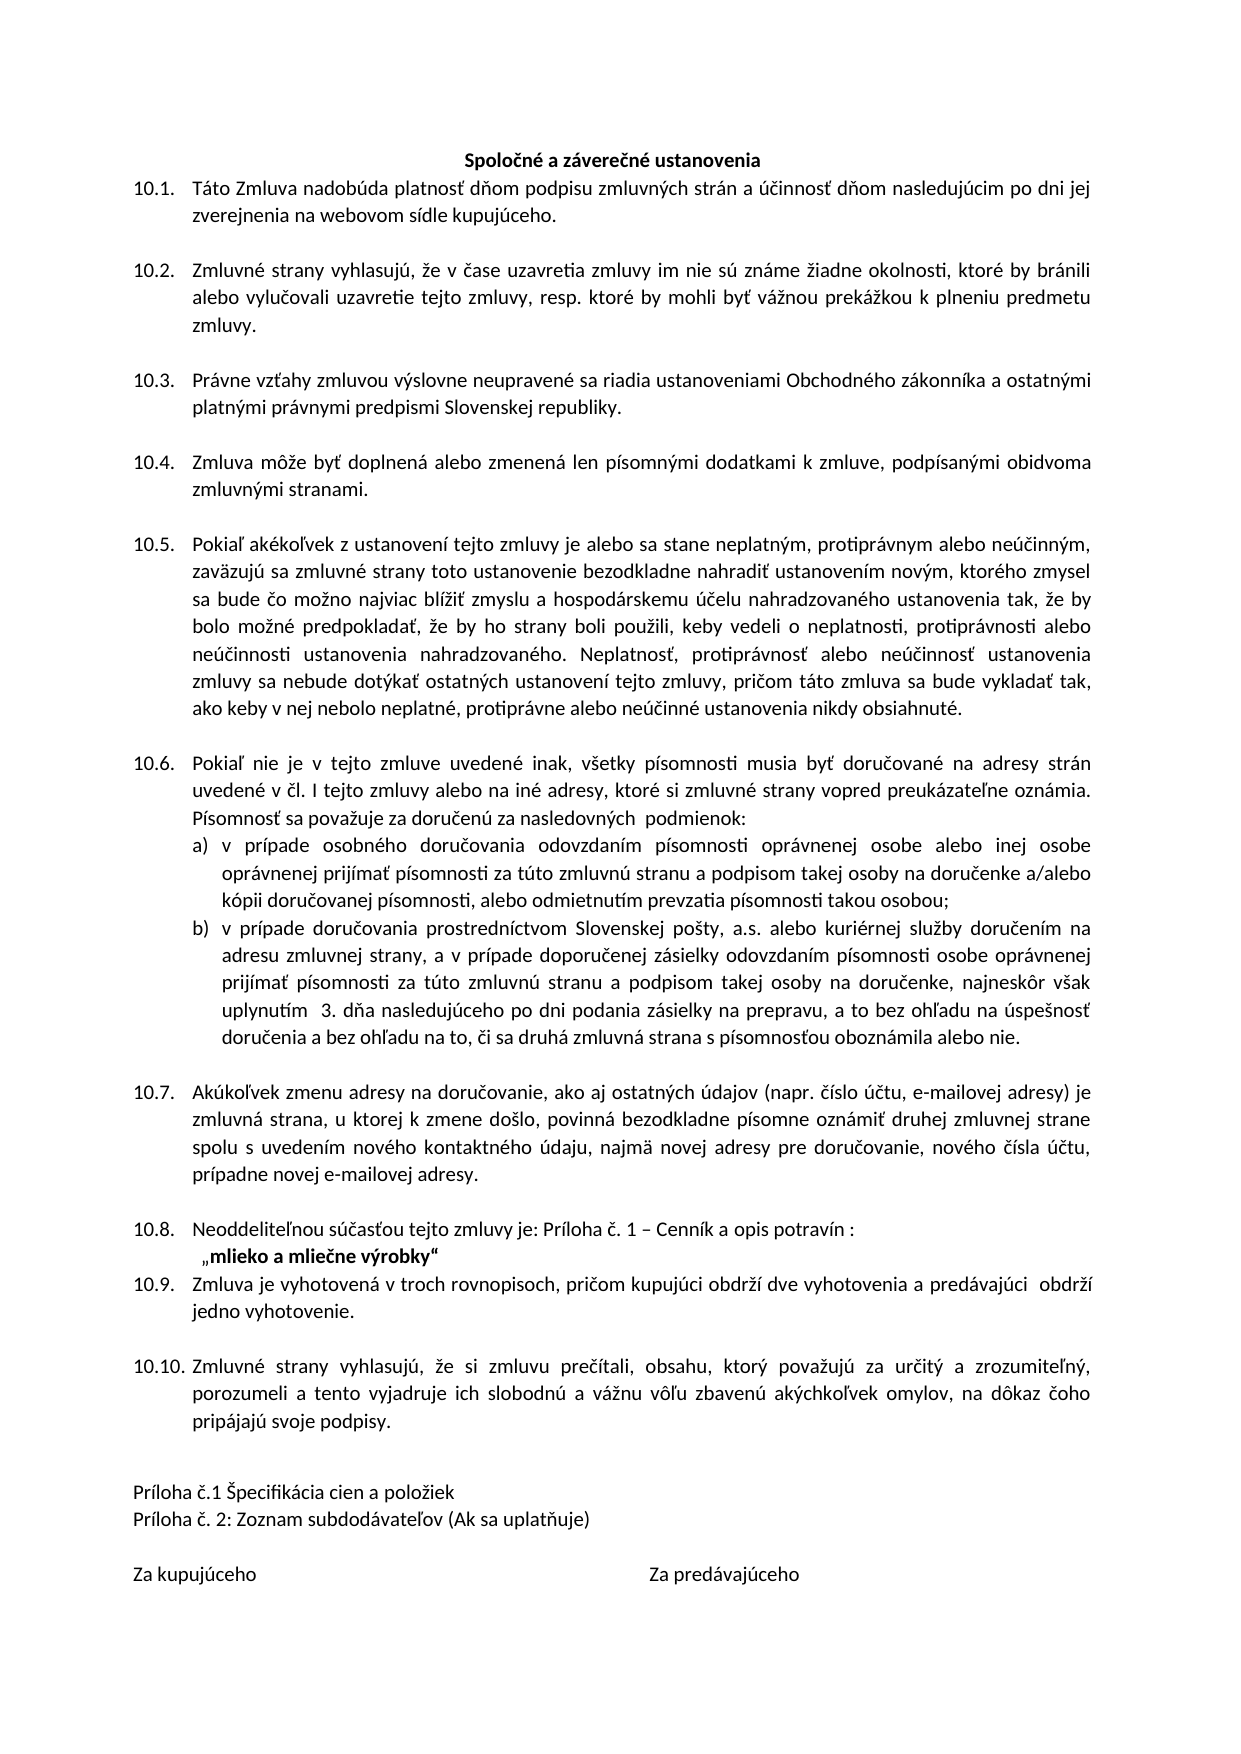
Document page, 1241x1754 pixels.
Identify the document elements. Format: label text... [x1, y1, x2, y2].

text Za kupujúceho Za predávajúceho [133, 1561, 1093, 1587]
list Zmluva je vyhotovená v troch rovnopisoch, pričom kupujúci obdrží dve vyhotovenia a predávajúci obdrží jedno vyhotovenie. [133, 1271, 1093, 1324]
text Spoločné a záverečné ustanovenia [133, 148, 1093, 173]
text Príloha č. 2: Zoznam subdodávateľov (Ak sa uplatňuje) [133, 1507, 1093, 1532]
list Pokiaľ nie je v tejto zmluve uvedené inak, všetky písomnosti musia byť doručované na adresy strán uvedené v čl. I tejto zmluvy alebo na iné adresy, ktoré si zmluvné strany vopred preukázateľne oznámia. Písomnosť sa považuje za doručenú za nasledovných podmienok: [133, 750, 1093, 831]
list Akúkoľvek zmenu adresy na doručovanie, ako aj ostatných údajov (napr. číslo účtu, e-mailovej adresy) je zmluvná strana, u ktorej k zmene došlo, povinná bezodkladne písomne oznámiť druhej zmluvnej strane spolu s uvedením nového kontaktného údaju, najmä novej adresy pre doručovanie, nového čísla účtu, prípadne novej e-mailovej adresy. [133, 1079, 1093, 1187]
text „mlieko a mliečne výrobky“ [177, 1243, 1093, 1269]
list Neoddeliteľnou súčasťou tejto zmluvy je: Príloha č. 1 – Cenník a opis potravín : [133, 1216, 1093, 1241]
list v prípade doručovania prostredníctvom Slovenskej pošty, a.s. alebo kuriérnej služby doručením na adresu zmluvnej strany, a v prípade doporučenej zásielky odovzdaním písomnosti osobe oprávnenej prijímať písomnosti za túto zmluvnú stranu a podpisom takej osoby na doručenke, najneskôr však uplynutím 3. dňa nasledujúceho po dni podania zásielky na prepravu, a to bez ohľadu na úspešnosť doručenia a bez ohľadu na to, či sa druhá zmluvná strana s písomnosťou oboznámila alebo nie. [192, 915, 1093, 1050]
list Zmluvné strany vyhlasujú, že v čase uzavretia zmluvy im nie sú známe žiadne okolnosti, ktoré by bránili alebo vylučovali uzavretie tejto zmluvy, resp. ktoré by mohli byť vážnou prekážkou k plneniu predmetu zmluvy. [133, 257, 1093, 337]
list v prípade osobného doručovania odovzdaním písomnosti oprávnenej osobe alebo inej osobe oprávnenej prijímať písomnosti za túto zmluvnú stranu a podpisom takej osoby na doručenke a/alebo kópii doručovanej písomnosti, alebo odmietnutím prevzatia písomnosti takou osobou; [192, 832, 1093, 913]
list Právne vzťahy zmluvou výslovne neupravené sa riadia ustanoveniami Obchodného zákonníka a ostatnými platnými právnymi predpismi Slovenskej republiky. [133, 367, 1093, 419]
text Príloha č.1 Špecifikácia cien a položiek [133, 1479, 1093, 1505]
list Pokiaľ akékoľvek z ustanovení tejto zmluvy je alebo sa stane neplatným, protiprávnym alebo neúčinným, zaväzujú sa zmluvné strany toto ustanovenie bezodkladne nahradiť ustanovením novým, ktorého zmysel sa bude čo možno najviac blížiť zmyslu a hospodárskemu účelu nahradzovaného ustanovenia tak, že by bolo možné predpokladať, že by ho strany boli použili, keby vedeli o neplatnosti, protiprávnosti alebo neúčinnosti ustanovenia nahradzovaného. Neplatnosť, protiprávnosť alebo neúčinnosť ustanovenia zmluvy sa nebude dotýkať ostatných ustanovení tejto zmluvy, pričom táto zmluva sa bude vykladať tak, ako keby v nej nebolo neplatné, protiprávne alebo neúčinné ustanovenia nikdy obsiahnuté. [133, 531, 1093, 721]
list Táto Zmluva nadobúda platnosť dňom podpisu zmluvných strán a účinnosť dňom nasledujúcim po dni jej zverejnenia na webovom sídle kupujúceho. [133, 175, 1093, 228]
list Zmluva môže byť doplnená alebo zmenená len písomnými dodatkami k zmluve, podpísanými obidvoma zmluvnými stranami. [133, 449, 1093, 502]
list Zmluvné strany vyhlasujú, že si zmluvu prečítali, obsahu, ktorý považujú za určitý a zrozumiteľný, porozumeli a tento vyjadruje ich slobodnú a vážnu vôľu zbavenú akýchkoľvek omylov, na dôkaz čoho pripájajú svoje podpisy. [133, 1353, 1093, 1433]
